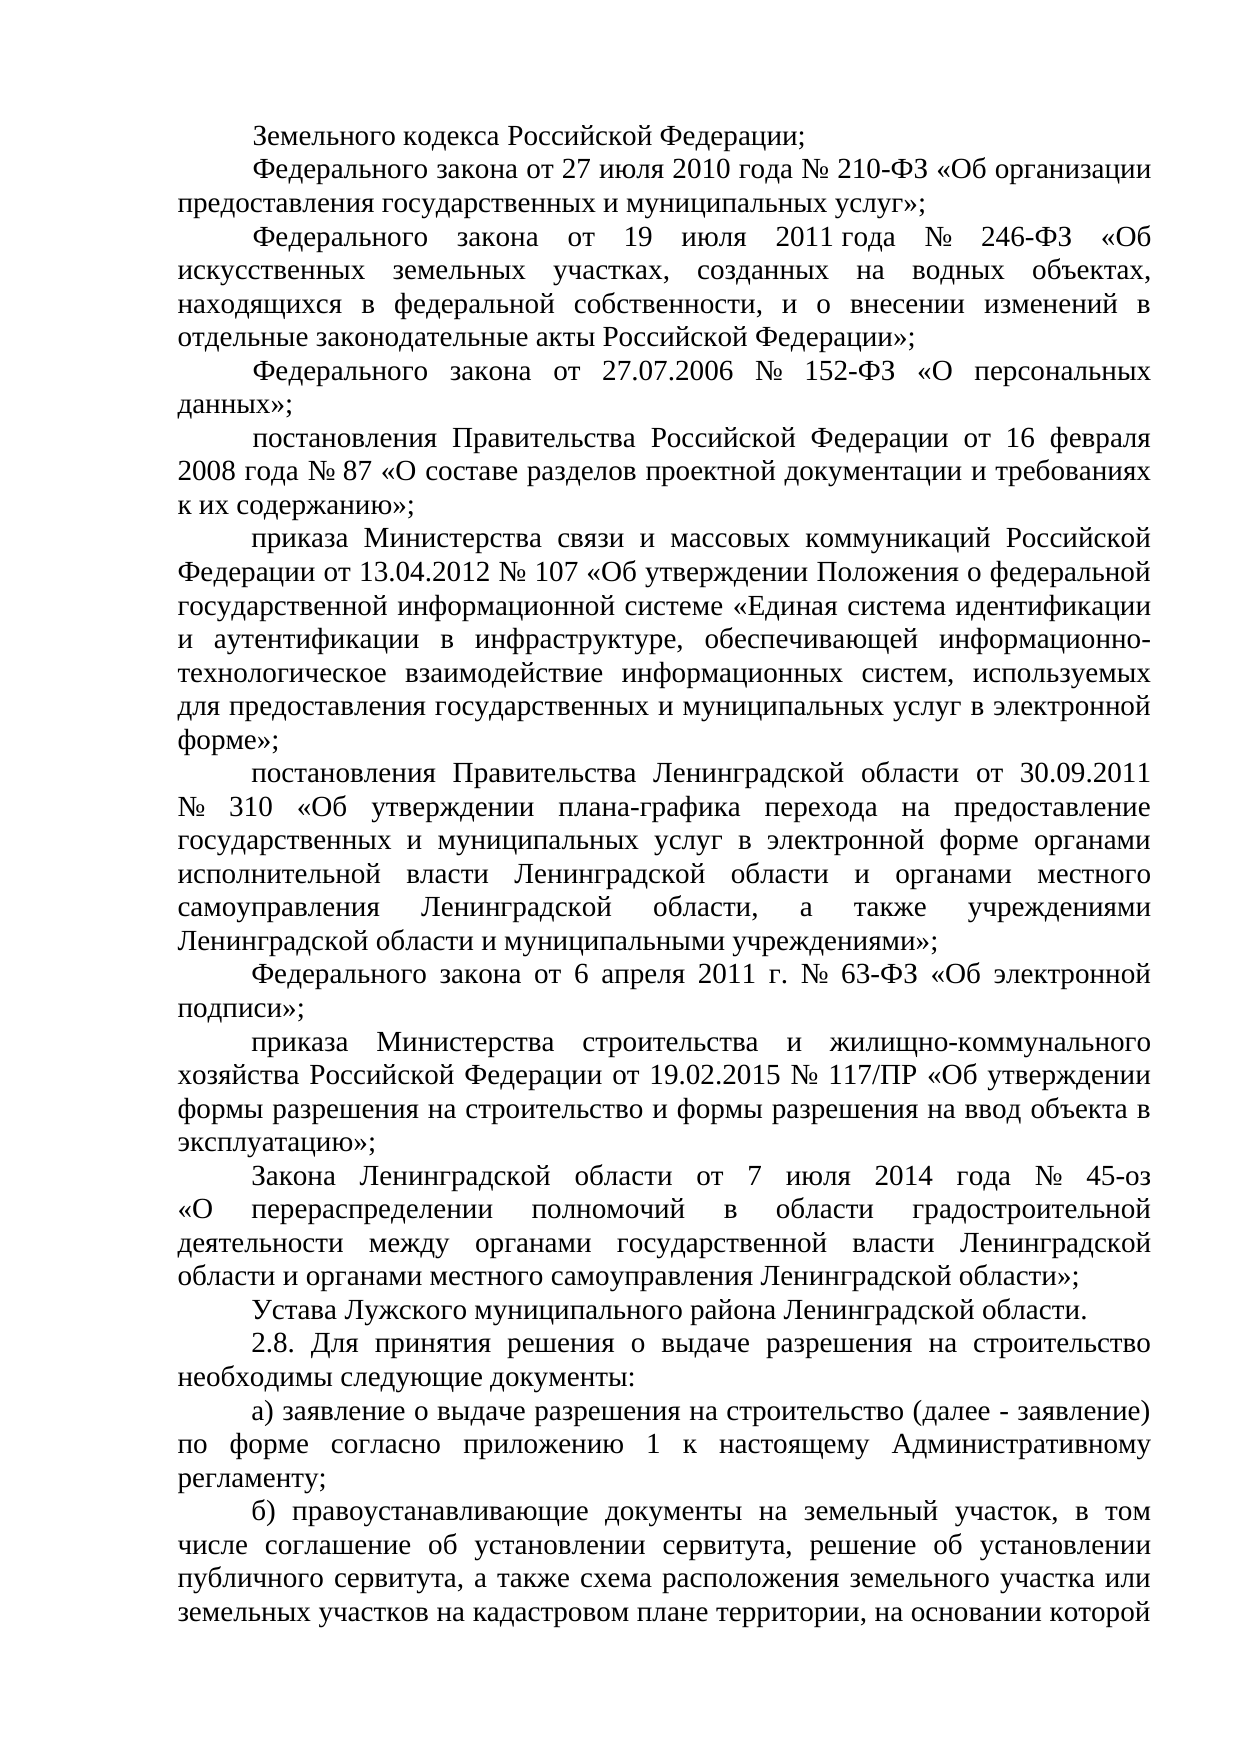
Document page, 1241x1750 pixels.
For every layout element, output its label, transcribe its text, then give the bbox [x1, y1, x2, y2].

text Федерального закона от 6 апреля 2011 г. № 63-ФЗ «Об электронной подписи»; [177, 957, 1152, 1024]
text Федерального закона от 27.07.2006 № 152-ФЗ «О персональных данных»; [177, 353, 1152, 420]
text приказа Министерства строительства и жилищно-коммунального хозяйства Российской Федерации от 19.02.2015 № 117/ПР «Об утверждении формы разрешения на строительство и формы разрешения на ввод объекта в эксплуатацию»; [177, 1024, 1152, 1158]
text Федерального закона от 19 июля 2011 года № 246-ФЗ «Об искусственных земельных участках, созданных на водных объектах, находящихся в федеральной собственности, и о внесении изменений в отдельные законодательные акты Российской Федерации»; [177, 219, 1152, 353]
text Земельного кодекса Российской Федерации; [177, 118, 1152, 152]
text Закона Ленинградской области от 7 июля 2014 года № 45-оз «О перераспределении полномочий в области градостроительной деятельности между органами государственной власти Ленинградской области и органами местного самоуправления Ленинградской области»; [177, 1158, 1152, 1292]
text постановления Правительства Ленинградской области от 30.09.2011 № 310 «Об утверждении плана-графика перехода на предоставление государственных и муниципальных услуг в электронной форме органами исполнительной власти Ленинградской области и органами местного самоуправления Ленинградской области, а также учреждениями Ленинградской области и муниципальными учреждениями»; [177, 755, 1152, 957]
text Федерального закона от 27 июля 2010 года № 210-ФЗ «Об организации предоставления государственных и муниципальных услуг»; [177, 152, 1152, 219]
text постановления Правительства Российской Федерации от 16 февраля 2008 года № 87 «О составе разделов проектной документации и требованиях к их содержанию»; [177, 420, 1152, 521]
text а) заявление о выдаче разрешения на строительство (далее - заявление) по форме согласно приложению 1 к настоящему Административному регламенту; [177, 1393, 1152, 1493]
text Устава Лужского муниципального района Ленинградской области. [177, 1292, 1152, 1326]
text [177, 1493, 1152, 1627]
text приказа Министерства связи и массовых коммуникаций Российской Федерации от 13.04.2012 № 107 «Об утверждении Положения о федеральной государственной информационной системе «Единая система идентификации и аутентификации в инфраструктуре, обеспечивающей информационно- технологическое взаимодействие информационных систем, используемых для предоставления государственных и муниципальных услуг в электронной форме»; [177, 521, 1152, 755]
text 2.8. Для принятия решения о выдаче разрешения на строительство необходимы следующие документы: [177, 1326, 1152, 1393]
